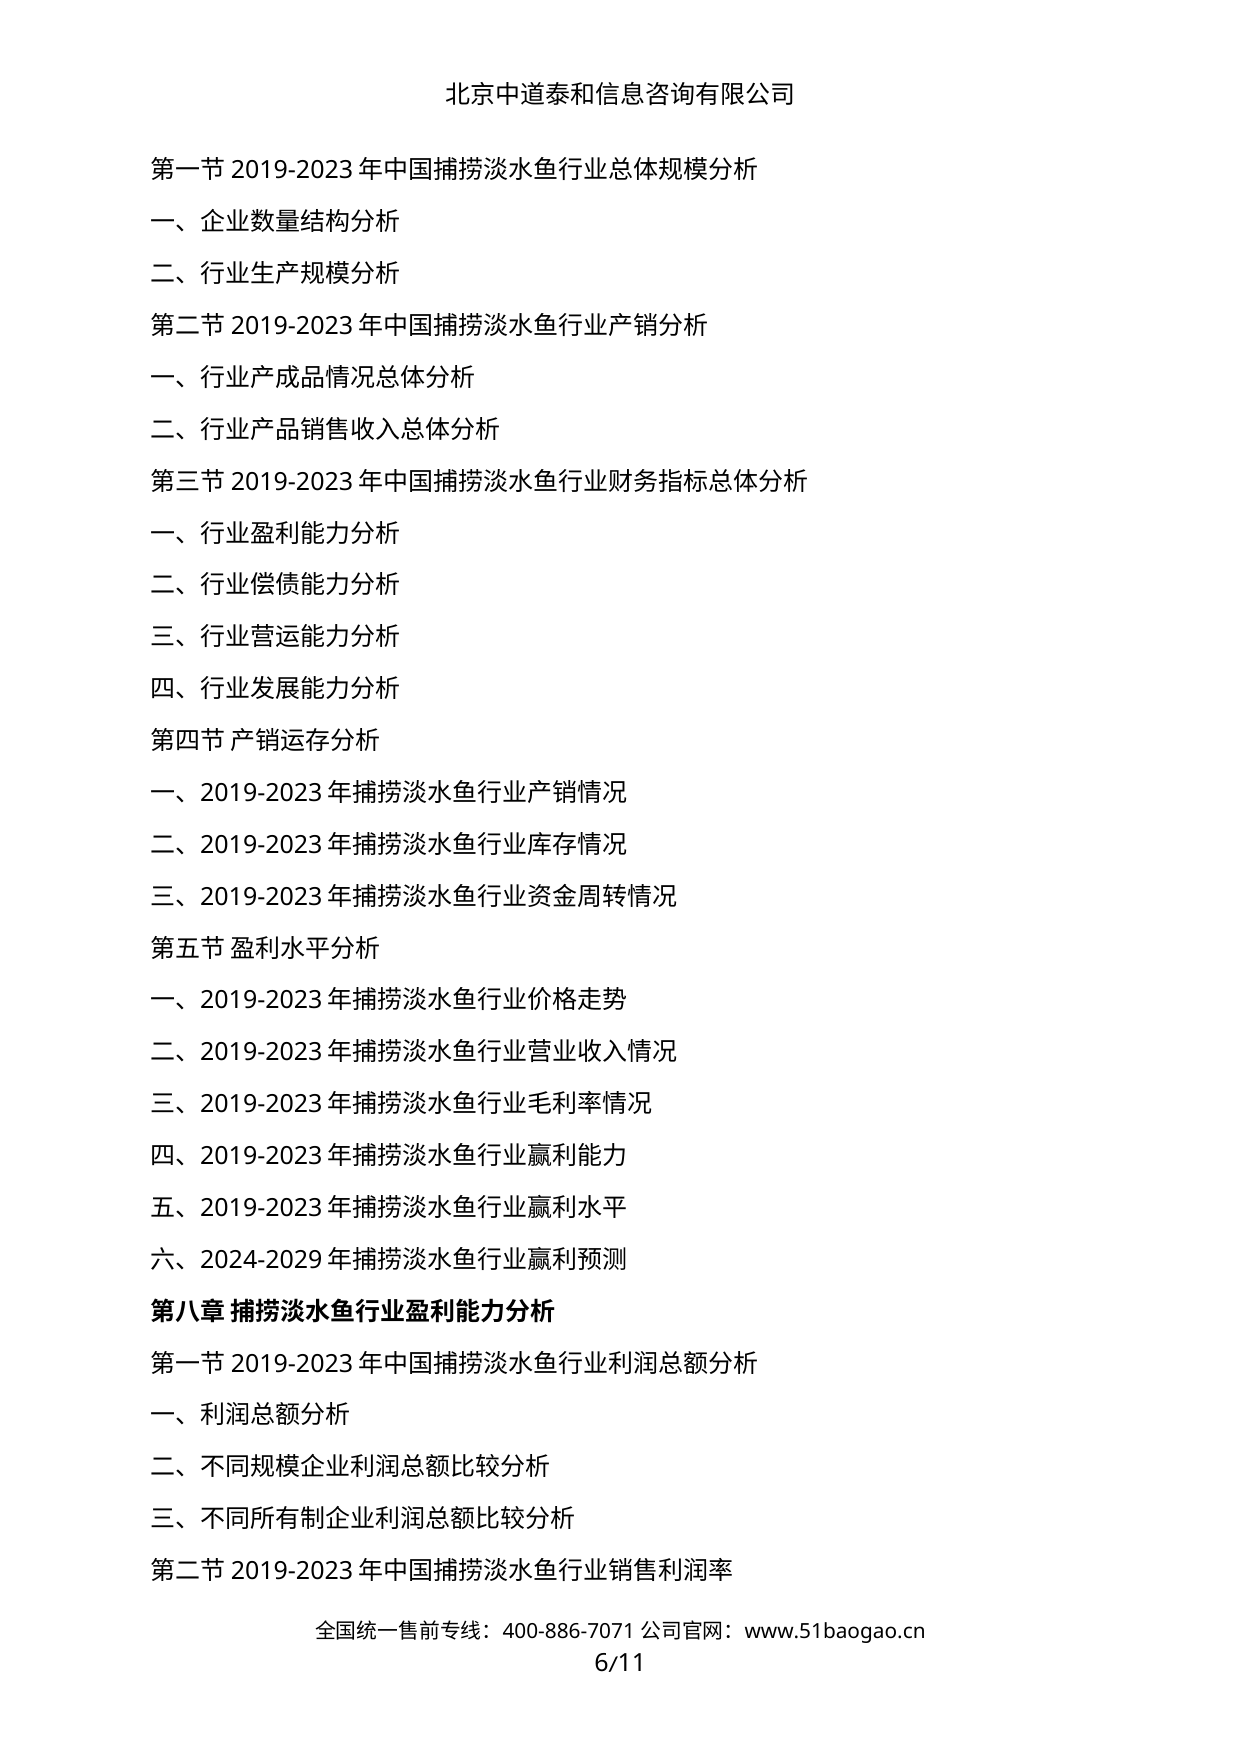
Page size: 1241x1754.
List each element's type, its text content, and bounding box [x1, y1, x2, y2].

text 第三节 2019-2023年中国捕捞淡水鱼行业财务指标总体分析 [150, 461, 1090, 497]
text 三、2019-2023年捕捞淡水鱼行业毛利率情况 [150, 1084, 1090, 1120]
text 五、2019-2023年捕捞淡水鱼行业赢利水平 [150, 1187, 1090, 1224]
text 六、2024-2029年捕捞淡水鱼行业赢利预测 [150, 1239, 1090, 1276]
text 三、不同所有制企业利润总额比较分析 [150, 1499, 1090, 1535]
text 二、行业产品销售收入总体分析 [150, 409, 1090, 446]
text 第二节 2019-2023年中国捕捞淡水鱼行业销售利润率 [150, 1551, 1090, 1587]
text 一、2019-2023年捕捞淡水鱼行业价格走势 [150, 980, 1090, 1016]
text 第一节 2019-2023年中国捕捞淡水鱼行业总体规模分析 [150, 150, 1090, 186]
text 一、企业数量结构分析 [150, 202, 1090, 238]
text 第四节 产销运存分析 [150, 721, 1090, 757]
text 四、2019-2023年捕捞淡水鱼行业赢利能力 [150, 1136, 1090, 1172]
text 一、行业盈利能力分析 [150, 513, 1090, 549]
text 第五节 盈利水平分析 [150, 928, 1090, 964]
text 第一节 2019-2023年中国捕捞淡水鱼行业利润总额分析 [150, 1343, 1090, 1379]
text 一、2019-2023年捕捞淡水鱼行业产销情况 [150, 772, 1090, 809]
text 第八章 捕捞淡水鱼行业盈利能力分析 [150, 1291, 1090, 1327]
text 三、行业营运能力分析 [150, 617, 1090, 653]
text 二、行业生产规模分析 [150, 254, 1090, 290]
text 二、不同规模企业利润总额比较分析 [150, 1447, 1090, 1483]
text 二、行业偿债能力分析 [150, 565, 1090, 601]
text 四、行业发展能力分析 [150, 669, 1090, 705]
text 三、2019-2023年捕捞淡水鱼行业资金周转情况 [150, 876, 1090, 912]
text 二、2019-2023年捕捞淡水鱼行业库存情况 [150, 824, 1090, 861]
text 二、2019-2023年捕捞淡水鱼行业营业收入情况 [150, 1032, 1090, 1068]
text 一、利润总额分析 [150, 1395, 1090, 1431]
text 第二节 2019-2023年中国捕捞淡水鱼行业产销分析 [150, 306, 1090, 342]
text 一、行业产成品情况总体分析 [150, 357, 1090, 394]
